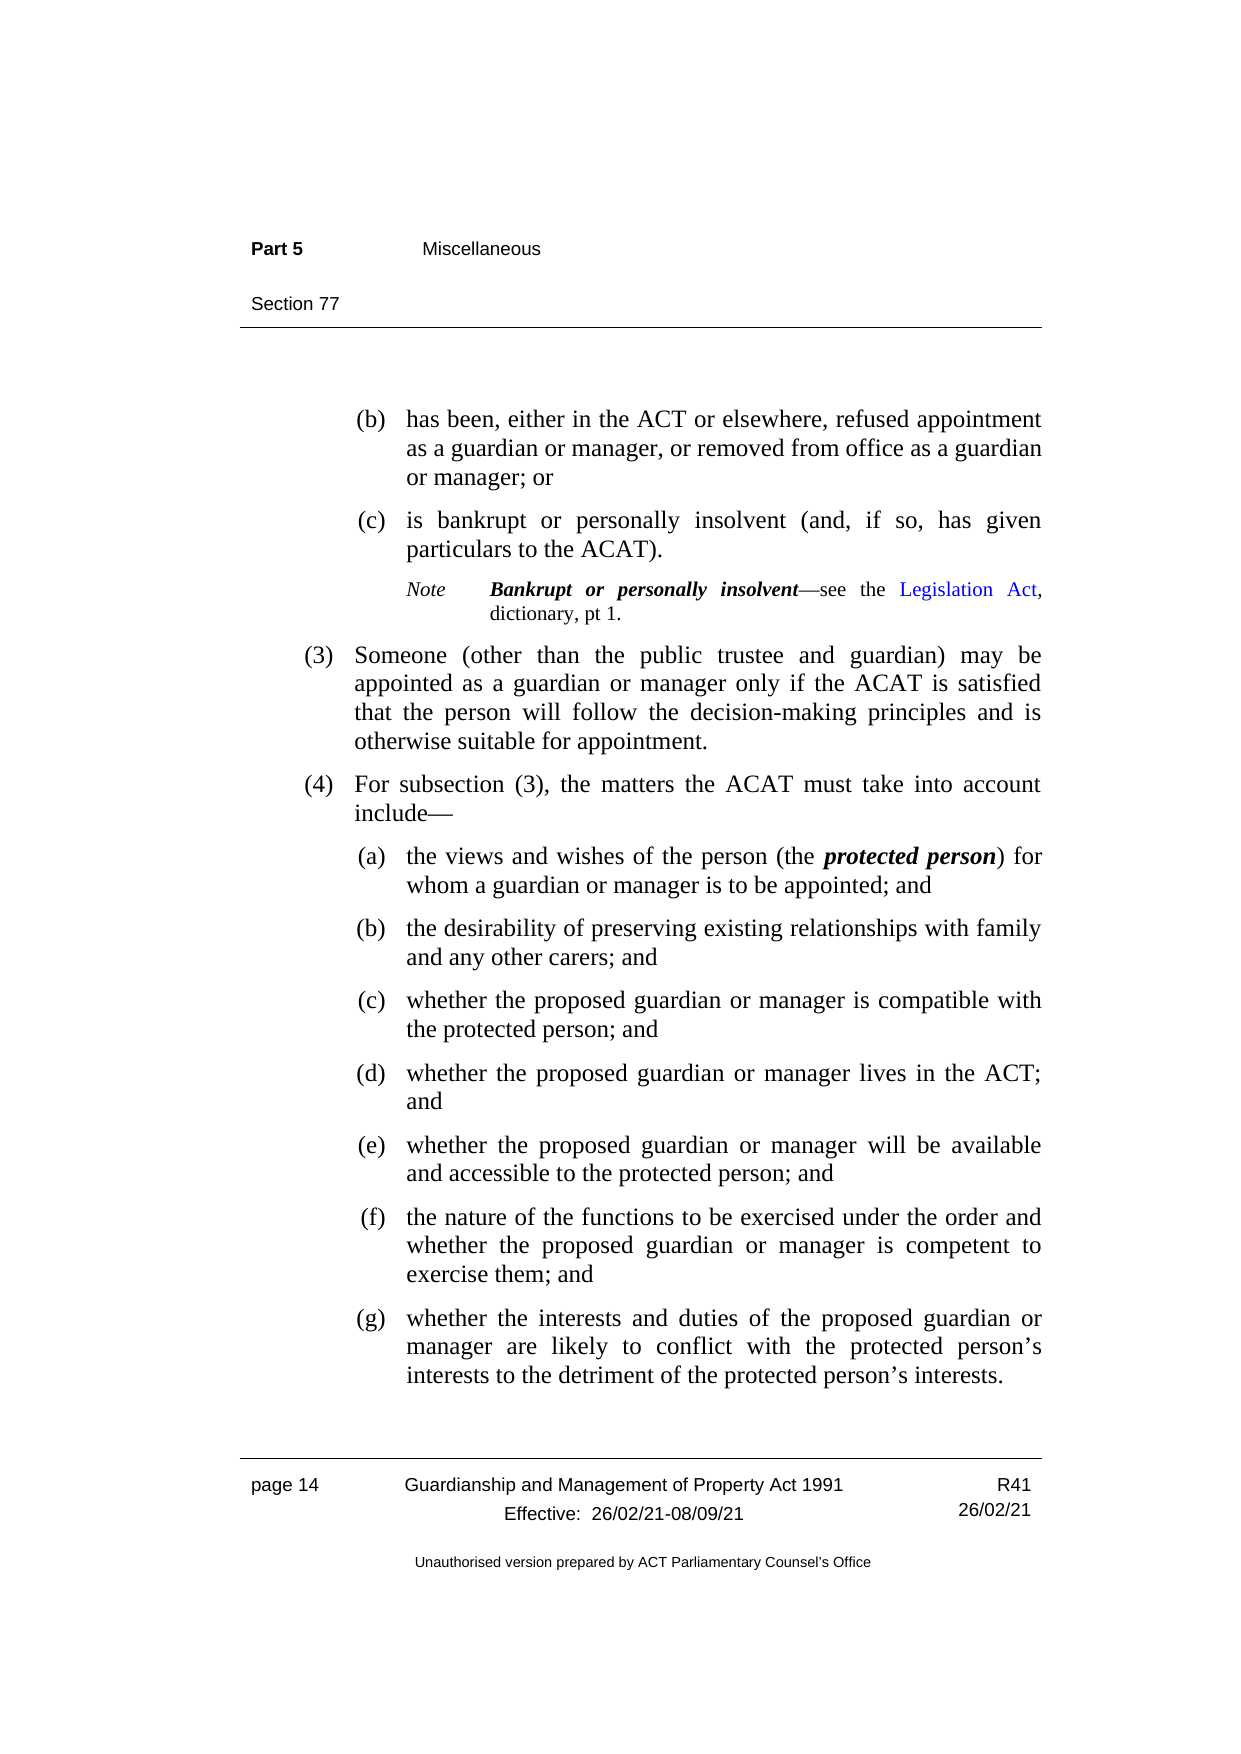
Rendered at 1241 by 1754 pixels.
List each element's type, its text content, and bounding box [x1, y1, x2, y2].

text (c) whether the proposed guardian or manager is compatible with the protected person; and [239, 986, 1042, 1043]
text (d) whether the proposed guardian or manager lives in the ACT; and [239, 1058, 1042, 1115]
text (3) Someone (other than the public trustee and guardian) may be appointed as a guardian or manager only if the ACAT is satisfied that the person will follow the decision-making principles and is otherwise suitable for appointment. [239, 640, 1042, 755]
text (a) the views and wishes of the person (the protected person) for whom a guardian or manager is to be appointed; and [239, 841, 1042, 899]
text (e) whether the proposed guardian or manager will be available and accessible to the protected person; and [239, 1130, 1042, 1187]
text (b) the desirability of preserving existing relationships with family and any other carers; and [239, 913, 1042, 971]
text (b) has been, either in the ACT or elsewhere, refused appointment as a guardian or manager, or removed from office as a guardian or manager; or [239, 404, 1042, 490]
text (f) the nature of the functions to be exercised under the order and whether the proposed guardian or manager is competent to exercise them; and [239, 1202, 1042, 1288]
text Note Bankrupt or personally insolvent—see the Legislation Act, dictionary, pt 1. [406, 577, 1042, 625]
text (c) is bankrupt or personally insolvent (and, if so, has given particulars to the ACAT). [239, 505, 1042, 562]
text (g) whether the interests and duties of the proposed guardian or manager are likely to conflict with the protected person’s interests to the detriment of the protected person’s interests. [239, 1303, 1042, 1389]
text (4) For subsection (3), the matters the ACAT must take into account include— [239, 769, 1042, 827]
